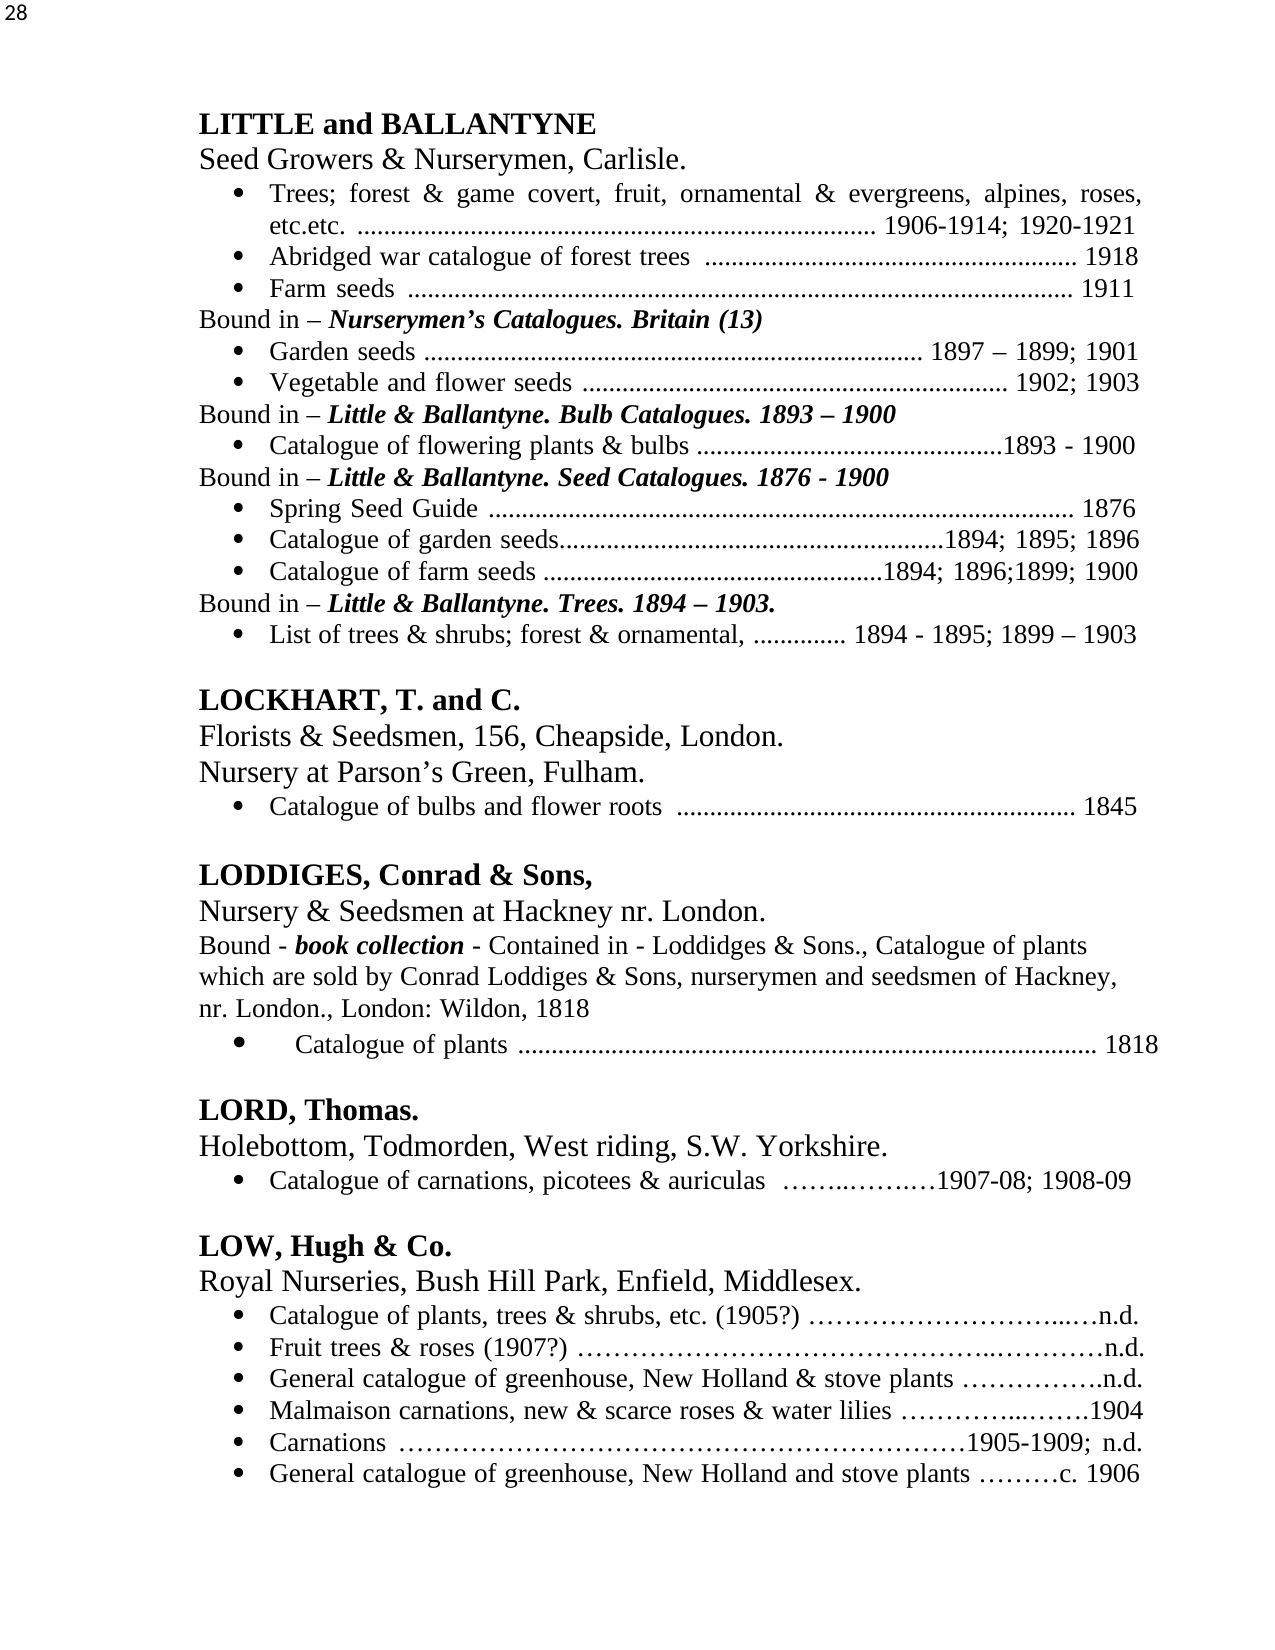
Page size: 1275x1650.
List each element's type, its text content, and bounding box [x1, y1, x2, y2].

subtitle Holebottom, Todmorden, West riding, S.W. Yorkshire. [198, 1128, 1160, 1164]
subtitle LOW, Hugh & Co. [198, 1227, 1160, 1263]
list General catalogue of greenhouse, New Holland and stove plants ………c. 1906 [234, 1457, 1160, 1488]
text  Farm seeds .................................................................................................... 1911 [234, 272, 1160, 303]
list Catalogue of carnations, picotees & auriculas ……..…….…1907-08; 1908-09 [234, 1164, 1160, 1196]
list Catalogue of plants, trees & shrubs, etc. (1905?) ………………………...…n.d. [234, 1299, 1160, 1331]
subtitle LOCKHART, T. and C. [198, 681, 1160, 717]
text  Spring Seed Guide ........................................................................................ 1876 [234, 492, 1160, 523]
list Malmaison carnations, new & scarce roses & water lilies …………...…….1904 [234, 1394, 1160, 1425]
subtitle Bound in – Little & Ballantyne. Bulb Catalogues. 1893 – 1900 [198, 398, 1160, 429]
text  Catalogue of bulbs and flower roots ............................................................ 1845 [198, 789, 1160, 821]
text  Catalogue of flowering plants & bulbs ..............................................1893 - 1900 Bound in – Little & Ballantyne. Seed Catalogues. 1876 - 1900 [198, 429, 1143, 492]
subtitle LORD, Thomas. [198, 1092, 1160, 1128]
text  Carnations ………………………………………………………1905-1909; n.d. [234, 1426, 1160, 1457]
subtitle Seed Growers & Nurserymen, Carlisle. [198, 141, 1160, 177]
text  Catalogue of garden seeds.........................................................1894; 1895; 1896 [234, 523, 1160, 555]
subtitle LODDIGES, Conrad & Sons, [198, 857, 1160, 893]
list General catalogue of greenhouse, New Holland & stove plants …………….n.d. [234, 1363, 1160, 1394]
list Trees; forest & game covert, fruit, ornamental & evergreens, alpines, roses, etc.etc. .............................................................................. 1906-1914; 1920-1921 [234, 178, 1148, 240]
text  Abridged war catalogue of forest trees ........................................................ 1918 [234, 240, 1160, 271]
text  Garden seeds ........................................................................... 1897 – 1899; 1901 [234, 335, 1160, 366]
text Bound - book collection - Contained in - Loddidges & Sons., Catalogue of plants which are sold by Conrad Loddiges & Sons, nurserymen and seedsmen of Hackney, nr. London., London: Wildon, 1818 [198, 929, 1143, 1023]
subtitle Royal Nurseries, Bush Hill Park, Enfield, Middlesex. [198, 1263, 1160, 1299]
subtitle LITTLE and BALLANTYNE [198, 106, 1160, 141]
text  Fruit trees & roses (1907?) ………………………………………..…………n.d. [234, 1331, 1160, 1362]
text Catalogue of plants ....................................................................................... 1818 [234, 1023, 1160, 1061]
text  Vegetable and flower seeds ................................................................ 1902; 1903 [234, 366, 1160, 398]
text  List of trees & shrubs; forest & ornamental, .............. 1894 - 1895; 1899 – 1903 [198, 618, 1160, 649]
subtitle Nursery & Seedsmen at Hackney nr. London. [198, 893, 1160, 929]
text Bound in – Little & Ballantyne. Trees. 1894 – 1903. [198, 587, 1160, 618]
subtitle Florists & Seedsmen, 156, Cheapside, London. Nursery at Parson’s Green, Fulham. [198, 717, 819, 789]
text  Catalogue of farm seeds ...................................................1894; 1896;1899; 1900 [234, 555, 1160, 586]
text Bound in – Nurserymen’s Catalogues. Britain (13) [198, 303, 1160, 334]
